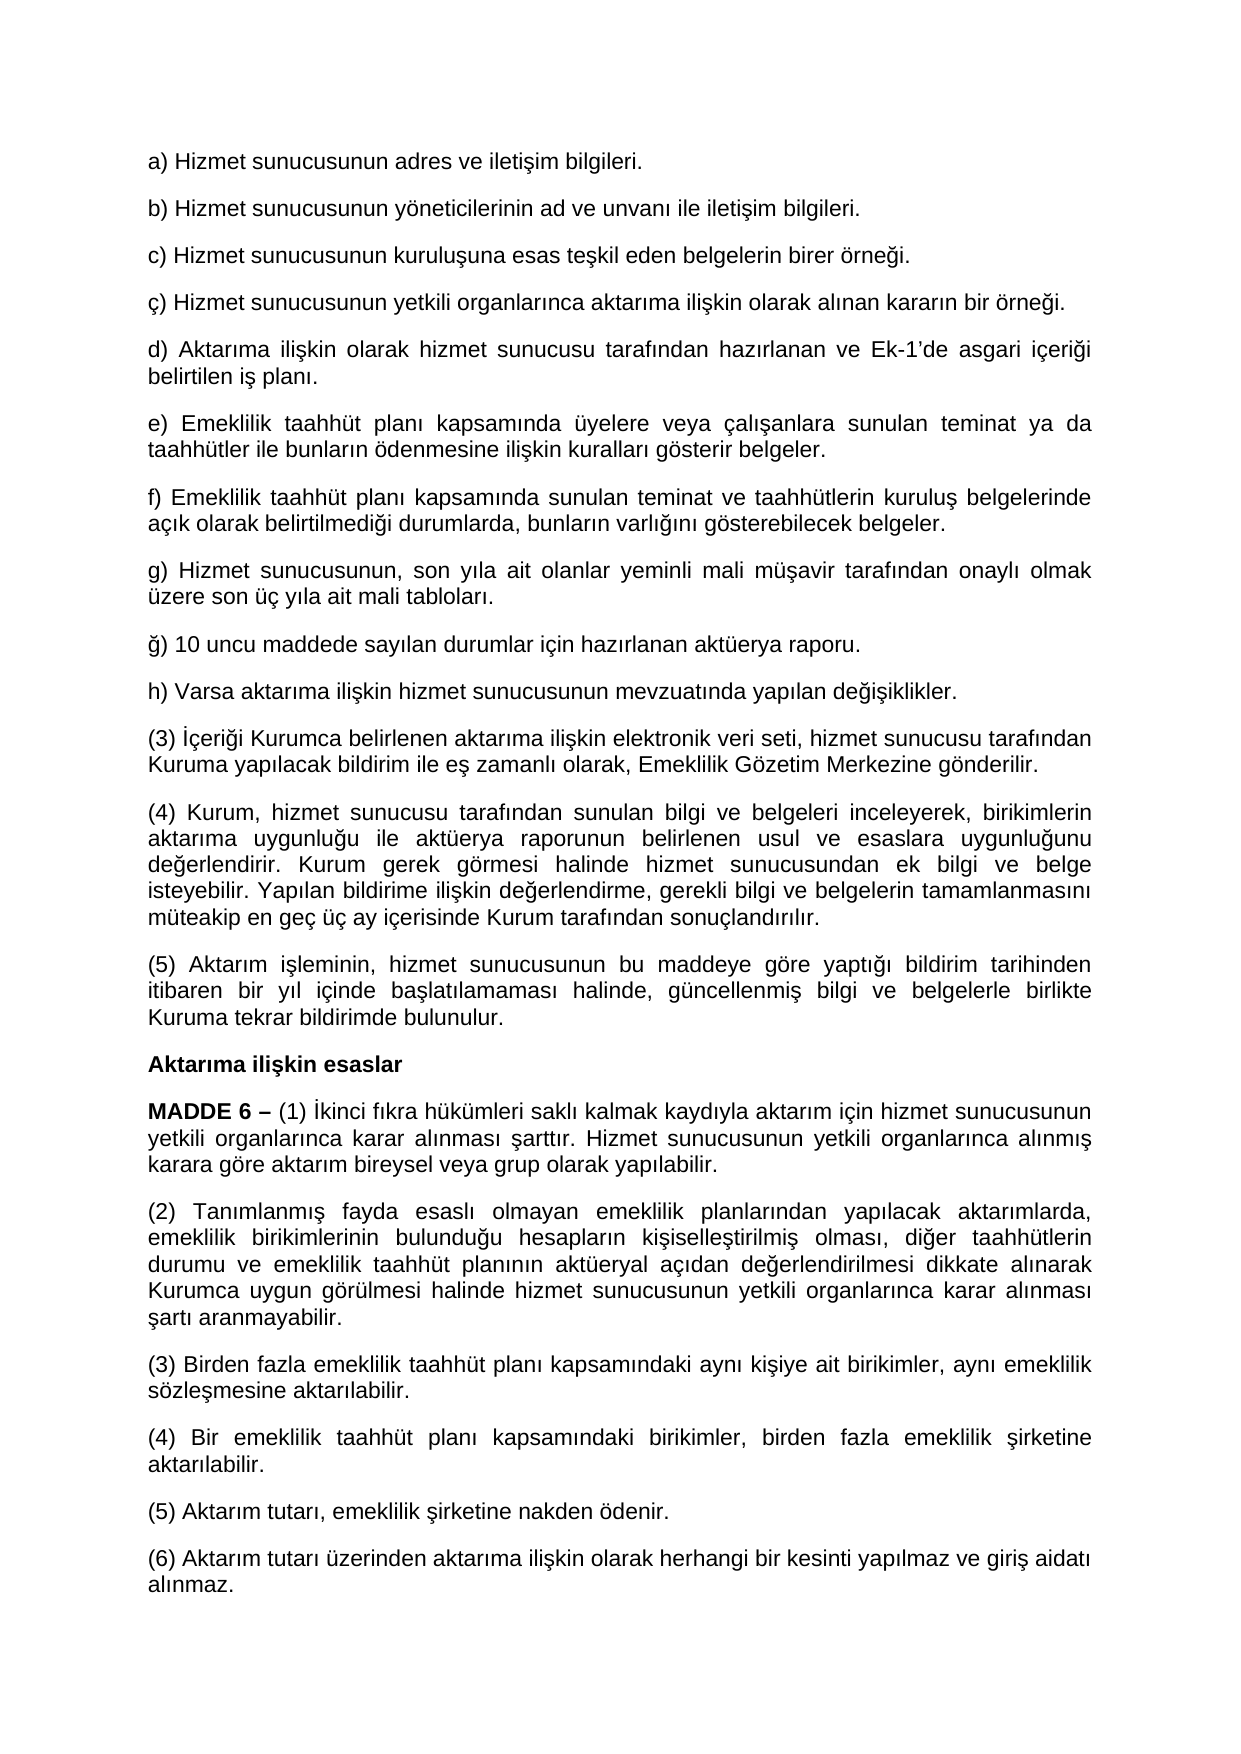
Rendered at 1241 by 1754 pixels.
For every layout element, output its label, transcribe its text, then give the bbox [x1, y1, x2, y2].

text b) Hizmet sunucusunun yöneticilerinin ad ve unvanı ile iletişim bilgileri. [148, 195, 1093, 221]
text (3) Birden fazla emeklilik taahhüt planı kapsamındaki aynı kişiye ait birikimler, aynı emeklilik sözleşmesine aktarılabilir. [148, 1351, 1093, 1403]
text MADDE 6 – (1) İkinci fıkra hükümleri saklı kalmak kaydıyla aktarım için hizmet sunucusunun yetkili organlarınca karar alınması şarttır. Hizmet sunucusunun yetkili organlarınca alınmış karara göre aktarım bireysel veya grup olarak yapılabilir. [148, 1098, 1093, 1177]
text ç) Hizmet sunucusunun yetkili organlarınca aktarıma ilişkin olarak alınan kararın bir örneği. [148, 289, 1093, 316]
text e) Emeklilik taahhüt planı kapsamında üyelere veya çalışanlara sunulan teminat ya da taahhütler ile bunların ödenmesine ilişkin kuralları gösterir belgeler. [148, 410, 1093, 463]
text (5) Aktarım tutarı, emeklilik şirketine nakden ödenir. [148, 1498, 1093, 1524]
text a) Hizmet sunucusunun adres ve iletişim bilgileri. [148, 148, 1093, 174]
text (6) Aktarım tutarı üzerinden aktarıma ilişkin olarak herhangi bir kesinti yapılmaz ve giriş aidatı alınmaz. [148, 1545, 1093, 1598]
text c) Hizmet sunucusunun kuruluşuna esas teşkil eden belgelerin birer örneği. [148, 242, 1093, 268]
text Aktarıma ilişkin esaslar [148, 1051, 1093, 1077]
text (5) Aktarım işleminin, hizmet sunucusunun bu maddeye göre yaptığı bildirim tarihinden itibaren bir yıl içinde başlatılamaması halinde, güncellenmiş bilgi ve belgelerle birlikte Kuruma tekrar bildirimde bulunulur. [148, 951, 1093, 1030]
text (2) Tanımlanmış fayda esaslı olmayan emeklilik planlarından yapılacak aktarımlarda, emeklilik birikimlerinin bulunduğu hesapların kişiselleştirilmiş olması, diğer taahhütlerin durumu ve emeklilik taahhüt planının aktüeryal açıdan değerlendirilmesi dikkate alınarak Kurumca uygun görülmesi halinde hizmet sunucusunun yetkili organlarınca karar alınması şartı aranmayabilir. [148, 1198, 1093, 1330]
text (3) İçeriği Kurumca belirlenen aktarıma ilişkin elektronik veri seti, hizmet sunucusu tarafından Kuruma yapılacak bildirim ile eş zamanlı olarak, Emeklilik Gözetim Merkezine gönderilir. [148, 725, 1093, 778]
text (4) Bir emeklilik taahhüt planı kapsamındaki birikimler, birden fazla emeklilik şirketine aktarılabilir. [148, 1424, 1093, 1477]
text ğ) 10 uncu maddede sayılan durumlar için hazırlanan aktüerya raporu. [148, 631, 1093, 657]
text (4) Kurum, hizmet sunucusu tarafından sunulan bilgi ve belgeleri inceleyerek, birikimlerin aktarıma uygunluğu ile aktüerya raporunun belirlenen usul ve esaslara uygunluğunu değerlendirir. Kurum gerek görmesi halinde hizmet sunucusundan ek bilgi ve belge isteyebilir. Yapılan bildirime ilişkin değerlendirme, gerekli bilgi ve belgelerin tamamlanmasını müteakip en geç üç ay içerisinde Kurum tarafından sonuçlandırılır. [148, 798, 1093, 930]
text d) Aktarıma ilişkin olarak hizmet sunucusu tarafından hazırlanan ve Ek-1’de asgari içeriği belirtilen iş planı. [148, 336, 1093, 389]
text g) Hizmet sunucusunun, son yıla ait olanlar yeminli mali müşavir tarafından onaylı olmak üzere son üç yıla ait mali tabloları. [148, 557, 1093, 610]
text f) Emeklilik taahhüt planı kapsamında sunulan teminat ve taahhütlerin kuruluş belgelerinde açık olarak belirtilmediği durumlarda, bunların varlığını gösterebilecek belgeler. [148, 483, 1093, 536]
text h) Varsa aktarıma ilişkin hizmet sunucusunun mevzuatında yapılan değişiklikler. [148, 678, 1093, 704]
